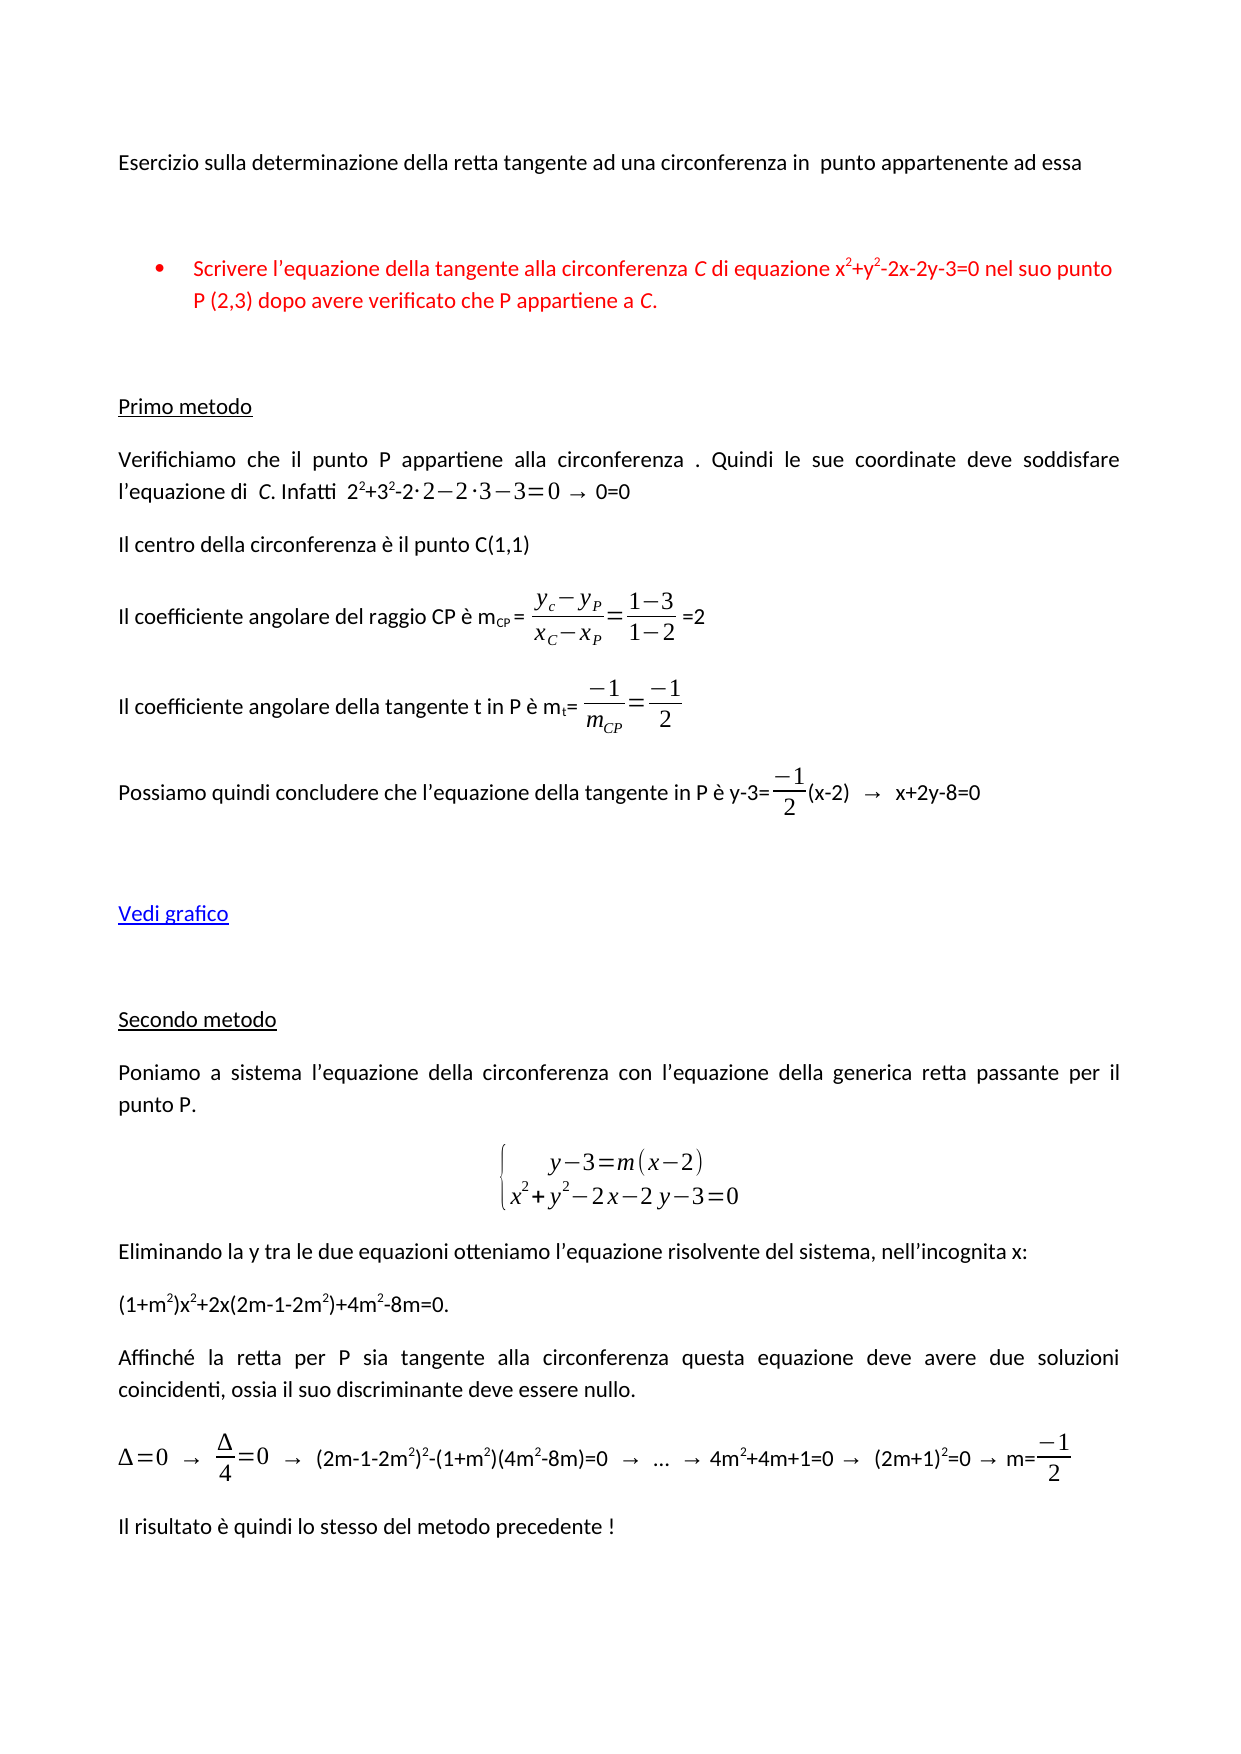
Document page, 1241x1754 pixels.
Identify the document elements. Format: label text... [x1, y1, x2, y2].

text Eliminando la y tra le due equazioni otteniamo l’equazione risolvente del sistema, nell’incognita x: [118, 1237, 1122, 1265]
text Il coefficiente angolare della tangente t in P è mt= [118, 674, 1122, 737]
list Scrivere l’equazione della tangente alla circonferenza C di equazione x2+y2-2x-2y-3=0 nel suo punto P (2,3) dopo avere verificato che P appartiene a C. [156, 254, 1122, 314]
text Poniamo a sistema l’equazione della circonferenza con l’equazione della generica retta passante per il punto P. [118, 1058, 1122, 1118]
text (1+m2)x2+2x(2m-1-2m2)+4m2-8m=0. [118, 1290, 1122, 1318]
text Possiamo quindi concludere che l’equazione della tangente in P è y-3=(x-2) x+2y-8=0 [118, 762, 1122, 821]
text Il centro della circonferenza è il punto C(1,1) [118, 530, 1122, 558]
text Primo metodo [118, 392, 1122, 420]
text Secondo metodo [118, 1005, 1122, 1033]
text Verifichiamo che il punto P appartiene alla circonferenza . Quindi le sue coordinate deve soddisfare l’equazione di C. Infatti 22+32-2 0=0 [118, 445, 1122, 505]
text Il risultato è quindi lo stesso del metodo precedente ! [118, 1512, 1122, 1540]
text (2m-1-2m2)2-(1+m2)(4m2-8m)=0 … 4m2+4m+1=0 (2m+1)2=0 m= [118, 1428, 1122, 1487]
text Affinché la retta per P sia tangente alla circonferenza questa equazione deve avere due soluzioni coincidenti, ossia il suo discriminante deve essere nullo. [118, 1343, 1122, 1403]
text Esercizio sulla determinazione della retta tangente ad una circonferenza in punto appartenente ad essa [118, 148, 1122, 176]
text Vedi grafico [118, 899, 1122, 927]
text Il coefficiente angolare del raggio CP è mCP = =2 [118, 583, 1122, 649]
